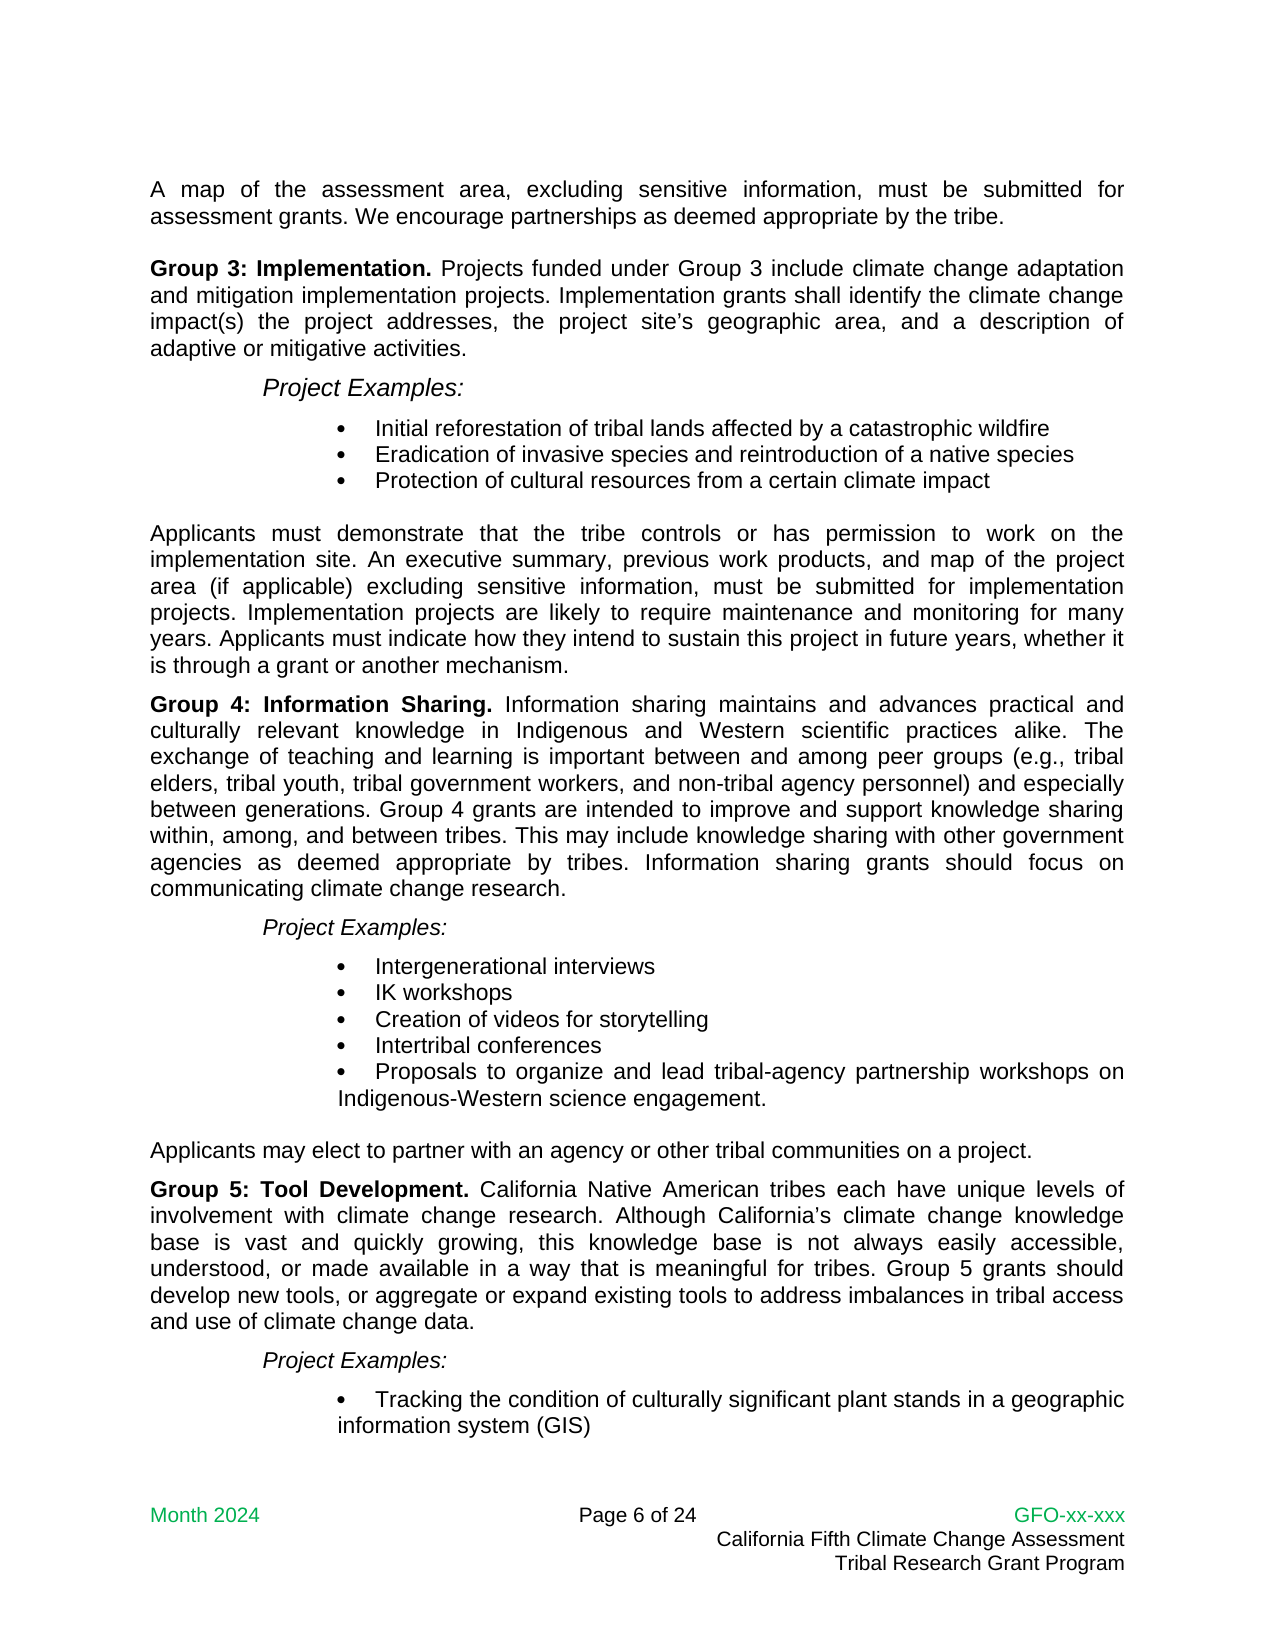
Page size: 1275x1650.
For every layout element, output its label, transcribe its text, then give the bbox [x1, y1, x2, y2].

text Group 3: Implementation. Projects funded under Group 3 include climate change adaptation and mitigation implementation projects. Implementation grants shall identify the climate change impact(s) the project addresses, the project site’s geographic area, and a description of adaptive or mitigative activities. [150, 255, 1125, 361]
text Project Examples: [150, 914, 1125, 940]
list Proposals to organize and lead tribal-agency partnership workshops on Indigenous-Western science engagement. [337, 1058, 1125, 1111]
list IK workshops [337, 979, 1125, 1006]
text A map of the assessment area, excluding sensitive information, must be submitted for assessment grants. We encourage partnerships as deemed appropriate by the tribe. [150, 176, 1125, 229]
list Protection of cultural resources from a certain climate impact [337, 467, 1125, 494]
list Eradication of invasive species and reintroduction of a native species [337, 441, 1125, 467]
list Initial reforestation of tribal lands affected by a catastrophic wildfire [337, 414, 1125, 441]
text Applicants must demonstrate that the tribe controls or has permission to work on the implementation site. An executive summary, previous work products, and map of the project area (if applicable) excluding sensitive information, must be submitted for implementation projects. Implementation projects are likely to require maintenance and monitoring for many years. Applicants must indicate how they intend to sustain this project in future years, whether it is through a grant or another mechanism. [150, 520, 1125, 678]
text Applicants may elect to partner with an agency or other tribal communities on a project. [150, 1137, 1125, 1164]
text Group 5: Tool Development. California Native American tribes each have unique levels of involvement with climate change research. Although California’s climate change knowledge base is vast and quickly growing, this knowledge base is not always easily accessible, understood, or made available in a way that is meaningful for tribes. Group 5 grants should develop new tools, or aggregate or expand existing tools to address imbalances in tribal access and use of climate change data. [150, 1176, 1125, 1334]
text Project Examples: [150, 1347, 1125, 1373]
text Project Examples: [150, 373, 1125, 402]
list Creation of videos for storytelling [337, 1006, 1125, 1032]
list Intertribal conferences [337, 1032, 1125, 1058]
text Group 4: Information Sharing. Information sharing maintains and advances practical and culturally relevant knowledge in Indigenous and Western scientific practices alike. The exchange of teaching and learning is important between and among peer groups (e.g., tribal elders, tribal youth, tribal government workers, and non-tribal agency personnel) and especially between generations. Group 4 grants are intended to improve and support knowledge sharing within, among, and between tribes. This may include knowledge sharing with other government agencies as deemed appropriate by tribes. Information sharing grants should focus on communicating climate change research. [150, 691, 1125, 901]
list Intergenerational interviews [337, 953, 1125, 979]
list Tracking the condition of culturally significant plant stands in a geographic information system (GIS) [337, 1386, 1125, 1438]
